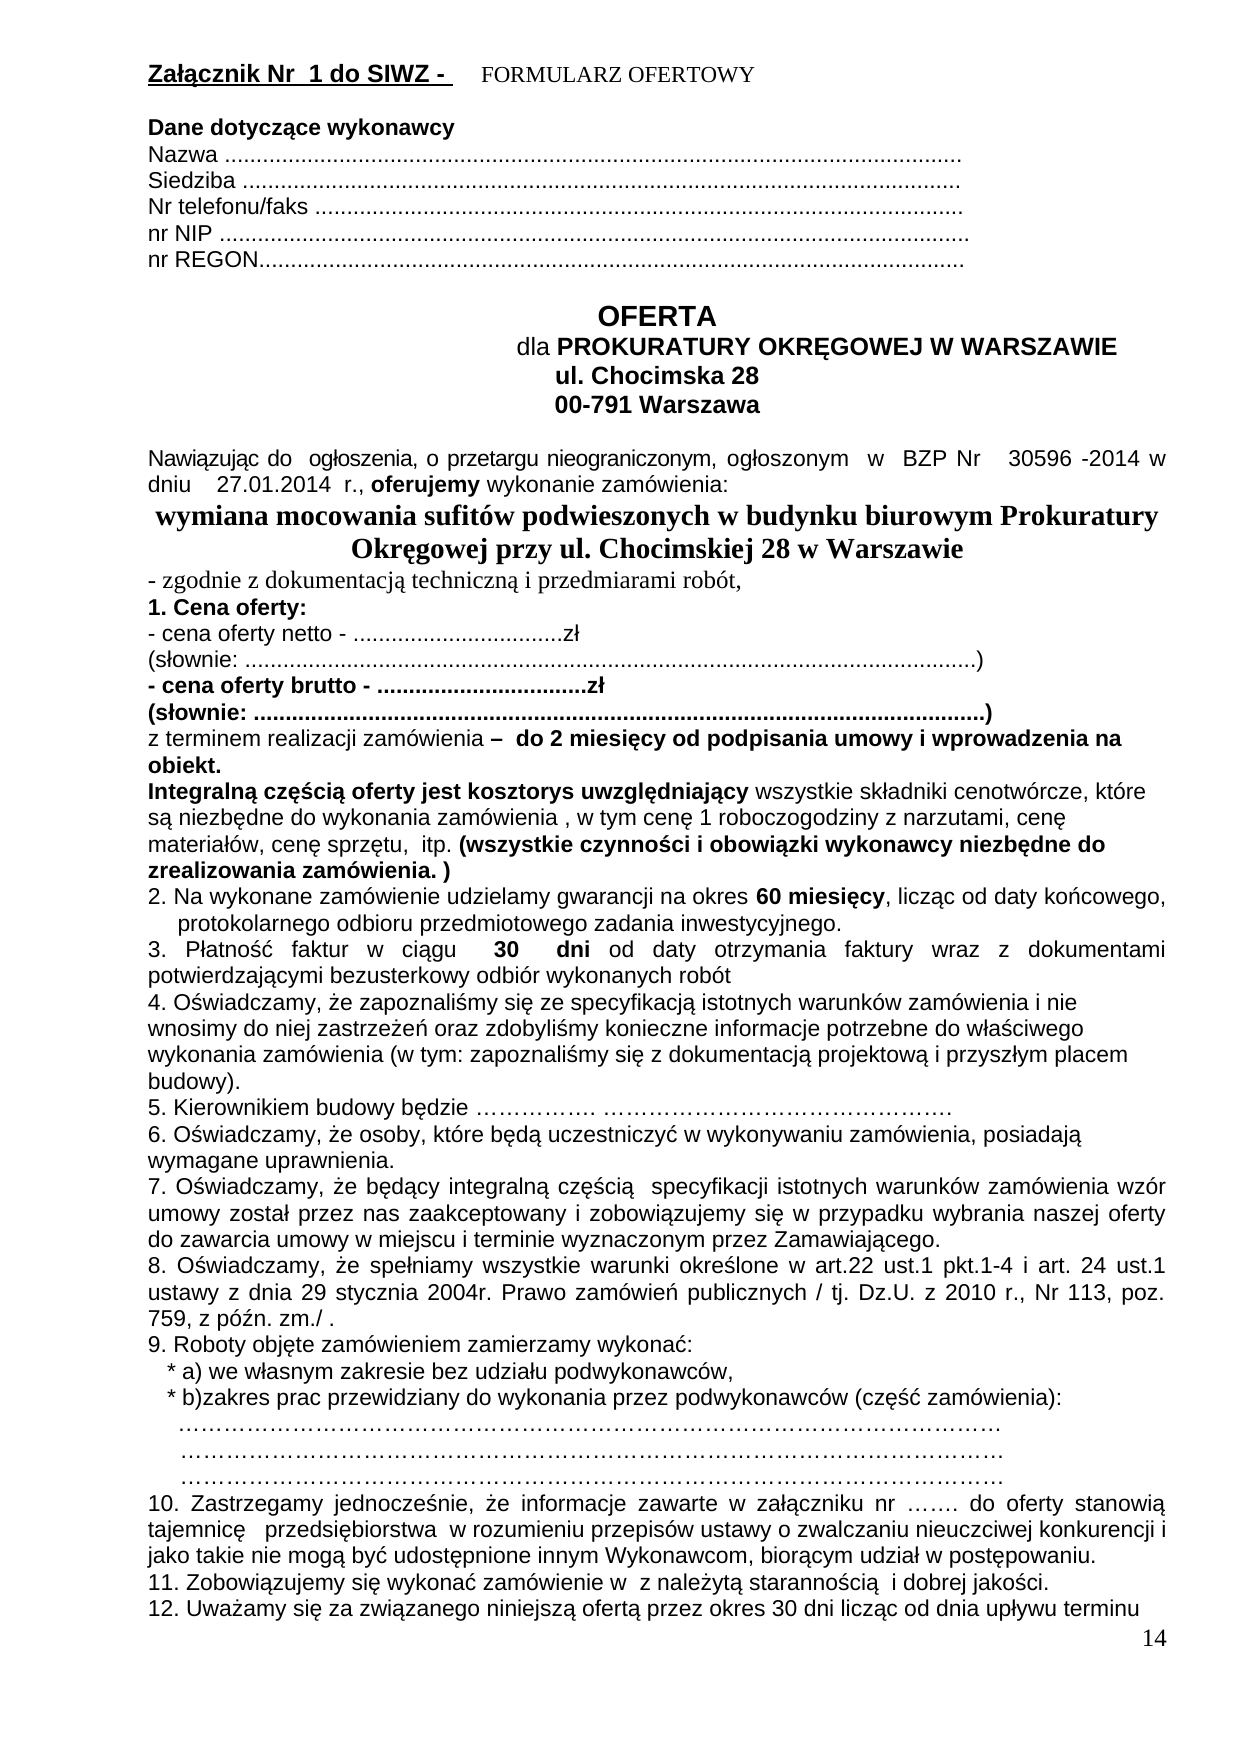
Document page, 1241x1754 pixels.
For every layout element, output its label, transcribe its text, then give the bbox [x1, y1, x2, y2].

text Siedziba ................................................................................................................. [148, 167, 1167, 193]
text z terminem realizacji zamówienia – do 2 miesięcy od podpisania umowy i wprowadzenia na obiekt. [148, 725, 1167, 778]
text 00-791 Warszawa [148, 390, 1167, 418]
text Dane dotyczące wykonawcy [148, 114, 1167, 141]
list * a) we własnym zakresie bez udziału podwykonawców, [148, 1358, 1167, 1384]
text Nr telefonu/faks ...................................................................................................... [148, 193, 1167, 220]
text Nazwa .................................................................................................................... [148, 141, 1167, 167]
text 11. Zobowiązujemy się wykonać zamówienie w z należytą starannością i dobrej jakości. [148, 1568, 1167, 1595]
text Integralną częścią oferty jest kosztorys uwzględniający wszystkie składniki cenotwórcze, które są niezbędne do wykonania zamówienia , w tym cenę 1 roboczogodziny z narzutami, cenę materiałów, cenę sprzętu, itp. (wszystkie czynności i obowiązki wykonawcy niezbędne do zrealizowania zamówienia. ) [148, 778, 1167, 883]
text - cena oferty netto - .................................zł [148, 620, 1167, 646]
text - cena oferty brutto - .................................zł [148, 672, 1167, 699]
list 9. Roboty objęte zamówieniem zamierzamy wykonać: [148, 1331, 1167, 1358]
text (słownie: ...................................................................................................................) [148, 646, 1167, 672]
text 2. Na wykonane zamówienie udzielamy gwarancji na okres 60 miesięcy, licząc od daty końcowego, protokolarnego odbioru przedmiotowego zadania inwestycyjnego. [148, 883, 1167, 936]
list * b)zakres prac przewidziany do wykonania przez podwykonawców (część zamówienia): ……………………………………………………………………………………………… [148, 1384, 1167, 1437]
text wymiana mocowania sufitów podwieszonych w budynku biurowym Prokuratury Okręgowej przy ul. Chocimskiej 28 w Warszawie [148, 498, 1167, 565]
text 7. Oświadczamy, że będący integralną częścią specyfikacji istotnych warunków zamówienia wzór umowy został przez nas zaakceptowany i zobowiązujemy się w przypadku wybrania naszej oferty do zawarcia umowy w miejscu i terminie wyznaczonym przez Zamawiającego. [148, 1173, 1167, 1252]
text 10. Zastrzegamy jednocześnie, że informacje zawarte w załączniku nr ……. do oferty stanowią tajemnicę przedsiębiorstwa w rozumieniu przepisów ustawy o zwalczaniu nieuczciwej konkurencji i jako takie nie mogą być udostępnione innym Wykonawcom, biorącym udział w postępowaniu. [148, 1489, 1167, 1568]
text 4. Oświadczamy, że zapoznaliśmy się ze specyfikacją istotnych warunków zamówienia i nie wnosimy do niej zastrzeżeń oraz zdobyliśmy konieczne informacje potrzebne do właściwego wykonania zamówienia (w tym: zapoznaliśmy się z dokumentacją projektową i przyszłym placem budowy). [148, 989, 1167, 1094]
list ……………………………………………………………………………………………… [148, 1463, 1167, 1489]
text 1. Cena oferty: [148, 593, 1167, 620]
text 8. Oświadczamy, że spełniamy wszystkie warunki określone w art.22 ust.1 pkt.1-4 i art. 24 ust.1 ustawy z dnia 29 stycznia 2004r. Prawo zamówień publicznych / tj. Dz.U. z 2010 r., Nr 113, poz. 759, z późn. zm./ . [148, 1252, 1167, 1331]
text Nawiązując do ogłoszenia, o przetargu nieograniczonym, ogłoszonym w BZP Nr 30596 -2014 w dniu 27.01.2014 r., oferujemy wykonanie zamówienia: [148, 445, 1167, 498]
text 3. Płatność faktur w ciągu 30 dni od daty otrzymania faktury wraz z dokumentami potwierdzającymi bezusterkowy odbiór wykonanych robót [148, 936, 1167, 989]
text wymagane uprawnienia. [148, 1147, 1167, 1173]
text (słownie: ...................................................................................................................) [148, 699, 1167, 725]
text 6. Oświadczamy, że osoby, które będą uczestniczyć w wykonywaniu zamówienia, posiadają [148, 1121, 1167, 1147]
text - zgodnie z dokumentacją techniczną i przedmiarami robót, [148, 565, 1167, 593]
text Załącznik Nr 1 do SIWZ - FORMULARZ OFERTOWY [148, 59, 1167, 88]
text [148, 1595, 1167, 1621]
text ul. Chocimska 28 [148, 361, 1167, 390]
text OFERTA [148, 299, 1167, 332]
text dla PROKURATURY OKRĘGOWEJ W WARSZAWIE [443, 332, 1167, 361]
list ……………………………………………………………………………………………… [148, 1437, 1167, 1463]
text nr NIP ...................................................................................................................... [148, 220, 1167, 246]
text nr REGON............................................................................................................... [148, 246, 1167, 272]
text 5. Kierownikiem budowy będzie ……………. ………………………………………. [148, 1094, 1167, 1121]
